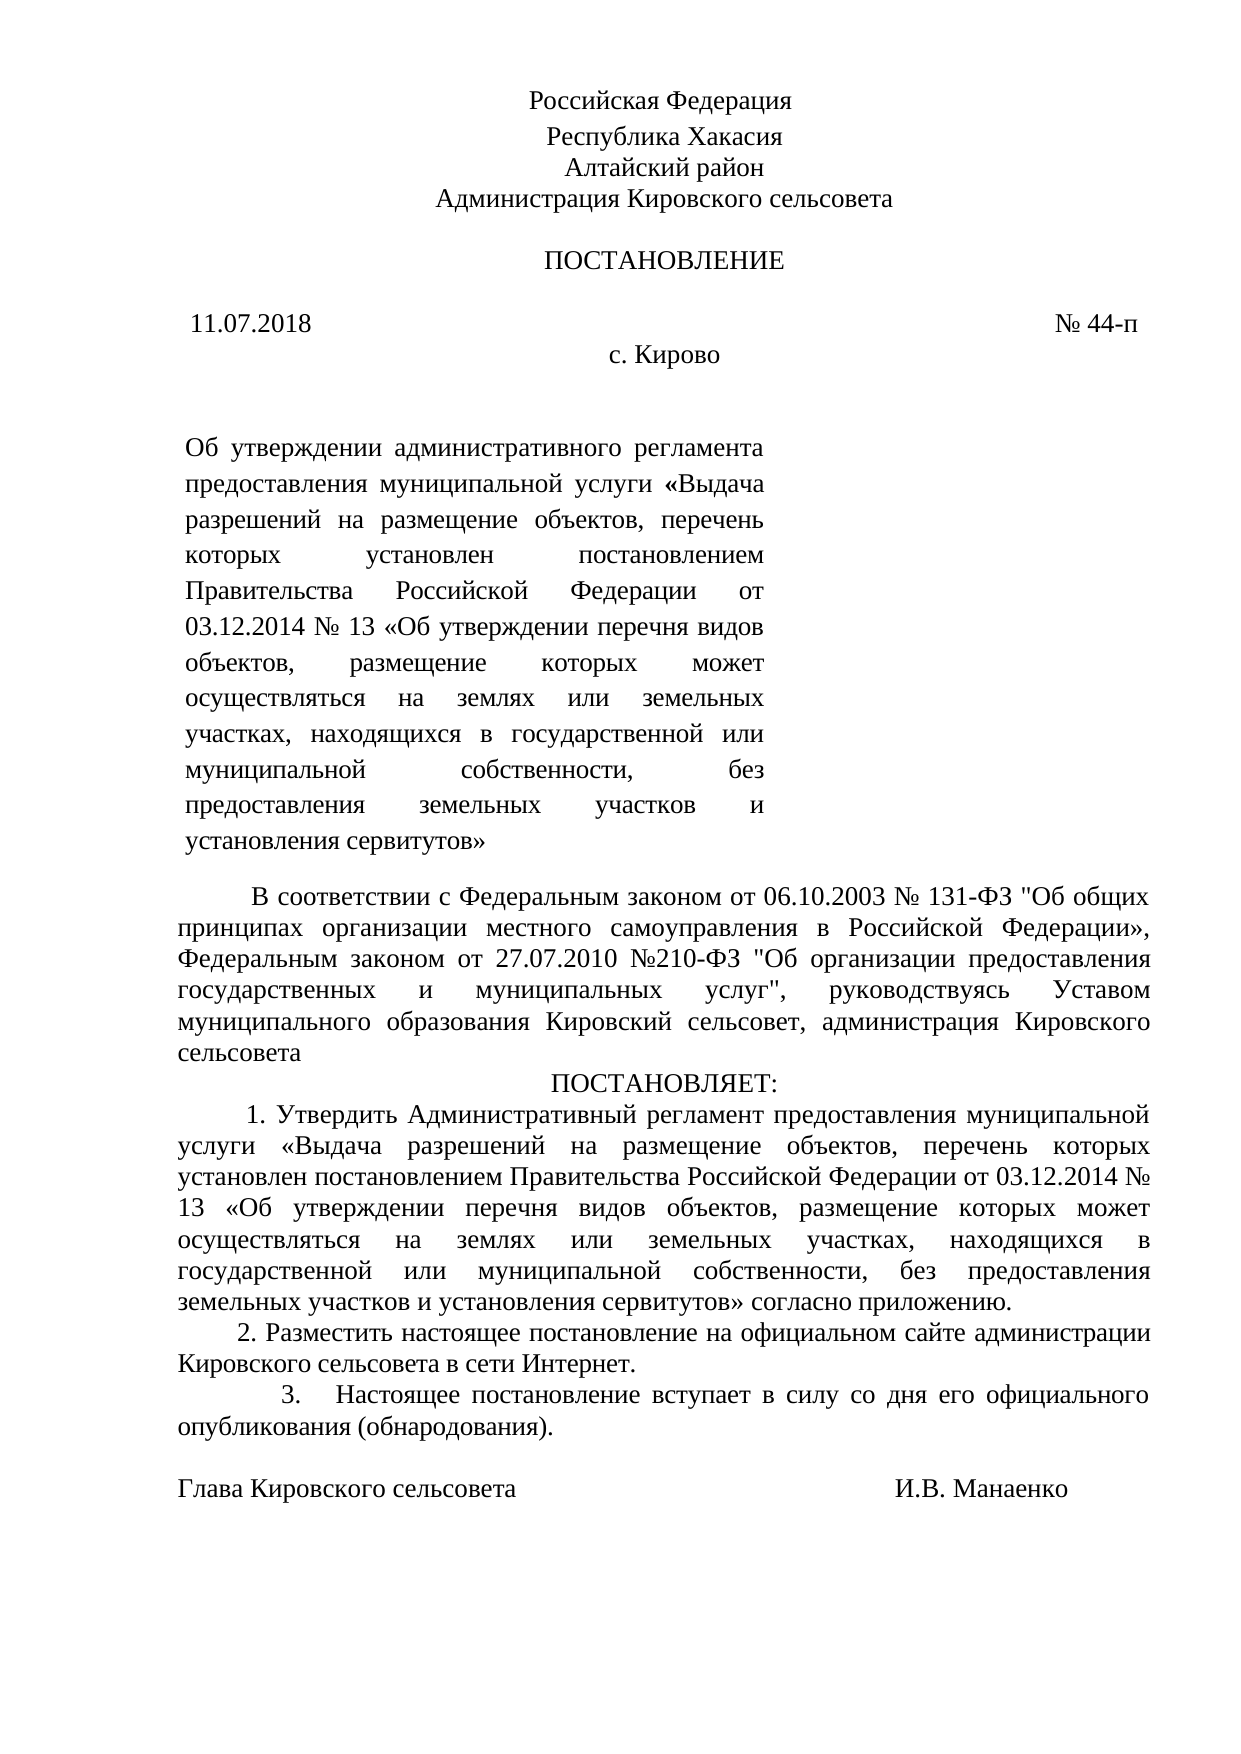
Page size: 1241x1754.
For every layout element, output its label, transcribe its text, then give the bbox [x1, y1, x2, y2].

title Глава Кировского сельсовета И.В. Манаенко [177, 1472, 1152, 1503]
table_header Об утверждении административного регламента предоставления муниципальной услуги «Выдача разрешений на размещение объектов, перечень которых установлен постановлением Правительства Российской Федерации от 03.12.2014 № 13 «Об утверждении перечня видов объектов, размещение которых может осуществляться на землях или земельных участках, находящихся в государственной или муниципальной собственности, без предоставления земельных участков и установления сервитутов» [174, 431, 776, 880]
text 2. Разместить настоящее постановление на официальном сайте администрации Кировского сельсовета в сети Интернет. [177, 1316, 1152, 1378]
subtitle Российская Федерация [177, 84, 1152, 115]
text В соответствии с Федеральным законом от 06.10.2003 № 131-ФЗ "Об общих принципах организации местного самоуправления в Российской Федерации», Федеральным законом от 27.07.2010 №210-ФЗ "Об организации предоставления государственных и муниципальных услуг", руководствуясь Уставом муниципального образования Кировский сельсовет, администрация Кировского сельсовета [177, 880, 1152, 1067]
text ПОСТАНОВЛЕНИЕ [177, 244, 1152, 276]
text с. Кирово [177, 338, 1152, 369]
text 1. Утвердить Административный регламент предоставления муниципальной услуги «Выдача разрешений на размещение объектов, перечень которых установлен постановлением Правительства Российской Федерации от 03.12.2014 № 13 «Об утверждении перечня видов объектов, размещение которых может осуществляться на землях или земельных участках, находящихся в государственной или муниципальной собственности, без предоставления земельных участков и установления сервитутов» согласно приложению. [177, 1098, 1152, 1316]
text 3. Настоящее постановление вступает в силу со дня его официального опубликования (обнародования). [177, 1378, 1152, 1441]
text Алтайский район [177, 151, 1152, 182]
text Республика Хакасия [177, 120, 1152, 151]
text Администрация Кировского сельсовета [177, 182, 1152, 213]
text 11.07.2018 № 44-п [177, 307, 1152, 338]
text ПОСТАНОВЛЯЕТ: [177, 1067, 1152, 1098]
